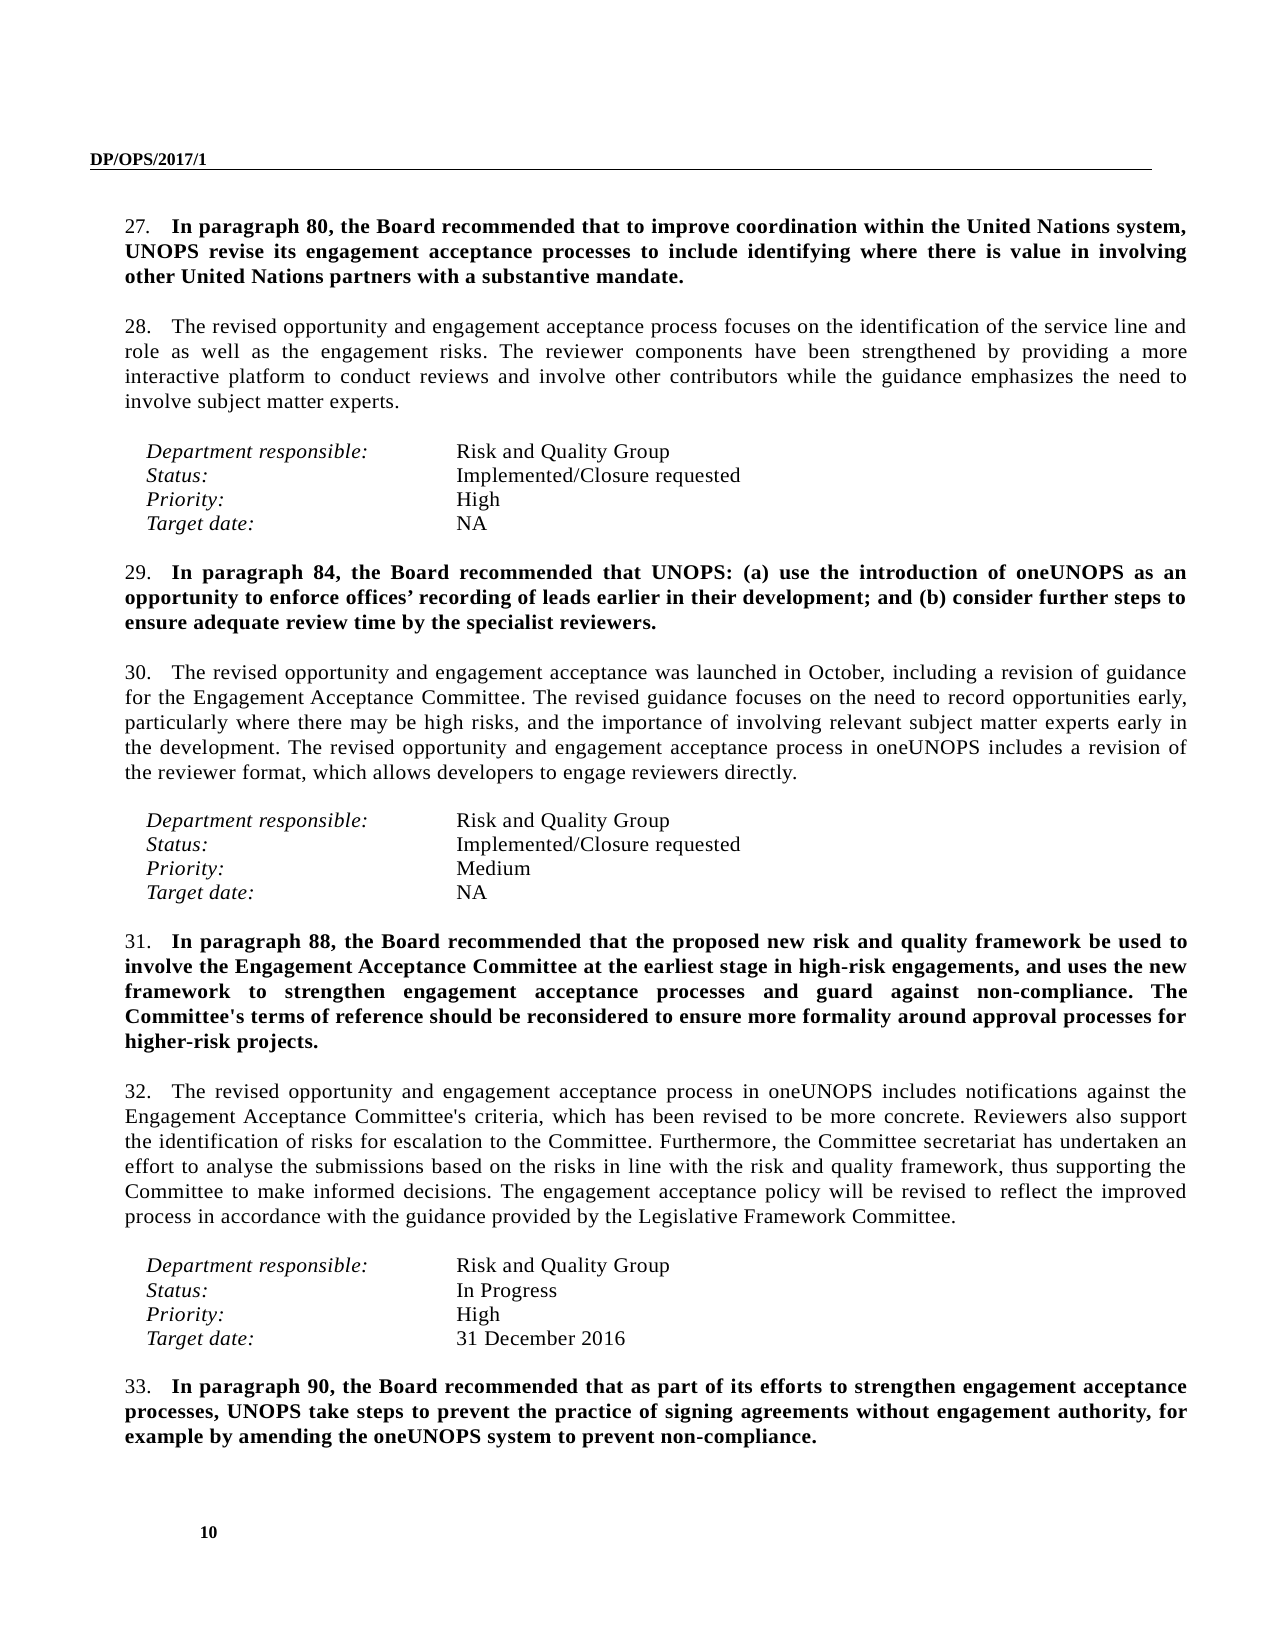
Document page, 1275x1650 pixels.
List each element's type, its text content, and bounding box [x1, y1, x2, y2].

list In paragraph 88, the Board recommended that the proposed new risk and quality framework be used to involve the Engagement Acceptance Committee at the earliest stage in high-risk engagements, and uses the new framework to strengthen engagement acceptance processes and guard against non-compliance. The Committee's terms of reference should be reconsidered to ensure more formality around approval processes for higher-risk projects. [124, 928, 1190, 1053]
list In paragraph 80, the Board recommended that to improve coordination within the United Nations system, UNOPS revise its engagement acceptance processes to include identifying where there is value in involving other United Nations partners with a substantive mandate. [124, 214, 1190, 289]
text Department responsible: Risk and Quality Group [146, 808, 1190, 832]
text Target date: NA [146, 880, 1190, 904]
text Status: Implemented/Closure requested [146, 463, 1190, 487]
text Priority: Medium [146, 856, 1190, 880]
list The revised opportunity and engagement acceptance was launched in October, including a revision of guidance for the Engagement Acceptance Committee. The revised guidance focuses on the need to record opportunities early, particularly where there may be high risks, and the importance of involving relevant subject matter experts early in the development. The revised opportunity and engagement acceptance process in oneUNOPS includes a revision of the reviewer format, which allows developers to engage reviewers directly. [124, 659, 1190, 784]
text Status: In Progress [146, 1277, 1190, 1302]
text Priority: High [146, 1302, 1190, 1326]
text Priority: High [146, 487, 1190, 511]
list The revised opportunity and engagement acceptance process focuses on the identification of the service line and role as well as the engagement risks. The reviewer components have been strengthened by providing a more interactive platform to conduct reviews and involve other contributors while the guidance emphasizes the need to involve subject matter experts. [124, 314, 1190, 414]
text Target date: NA [146, 511, 1190, 535]
list In paragraph 90, the Board recommended that as part of its efforts to strengthen engagement acceptance processes, UNOPS take steps to prevent the practice of signing agreements without engagement authority, for example by amending the oneUNOPS system to prevent non-compliance. [124, 1374, 1190, 1449]
list The revised opportunity and engagement acceptance process in oneUNOPS includes notifications against the Engagement Acceptance Committee's criteria, which has been revised to be more concrete. Reviewers also support the identification of risks for escalation to the Committee. Furthermore, the Committee secretariat has undertaken an effort to analyse the submissions based on the risks in line with the risk and quality framework, thus supporting the Committee to make informed decisions. The engagement acceptance policy will be revised to reflect the improved process in accordance with the guidance provided by the Legislative Framework Committee. [124, 1078, 1190, 1228]
text Target date: 31 December 2016 [146, 1326, 1190, 1350]
text Department responsible: Risk and Quality Group [146, 439, 1190, 463]
list In paragraph 84, the Board recommended that UNOPS: (a) use the introduction of oneUNOPS as an opportunity to enforce offices’ recording of leads earlier in their development; and (b) consider further steps to ensure adequate review time by the specialist reviewers. [124, 559, 1190, 634]
text Department responsible: Risk and Quality Group [146, 1253, 1190, 1277]
text Status: Implemented/Closure requested [146, 832, 1190, 856]
